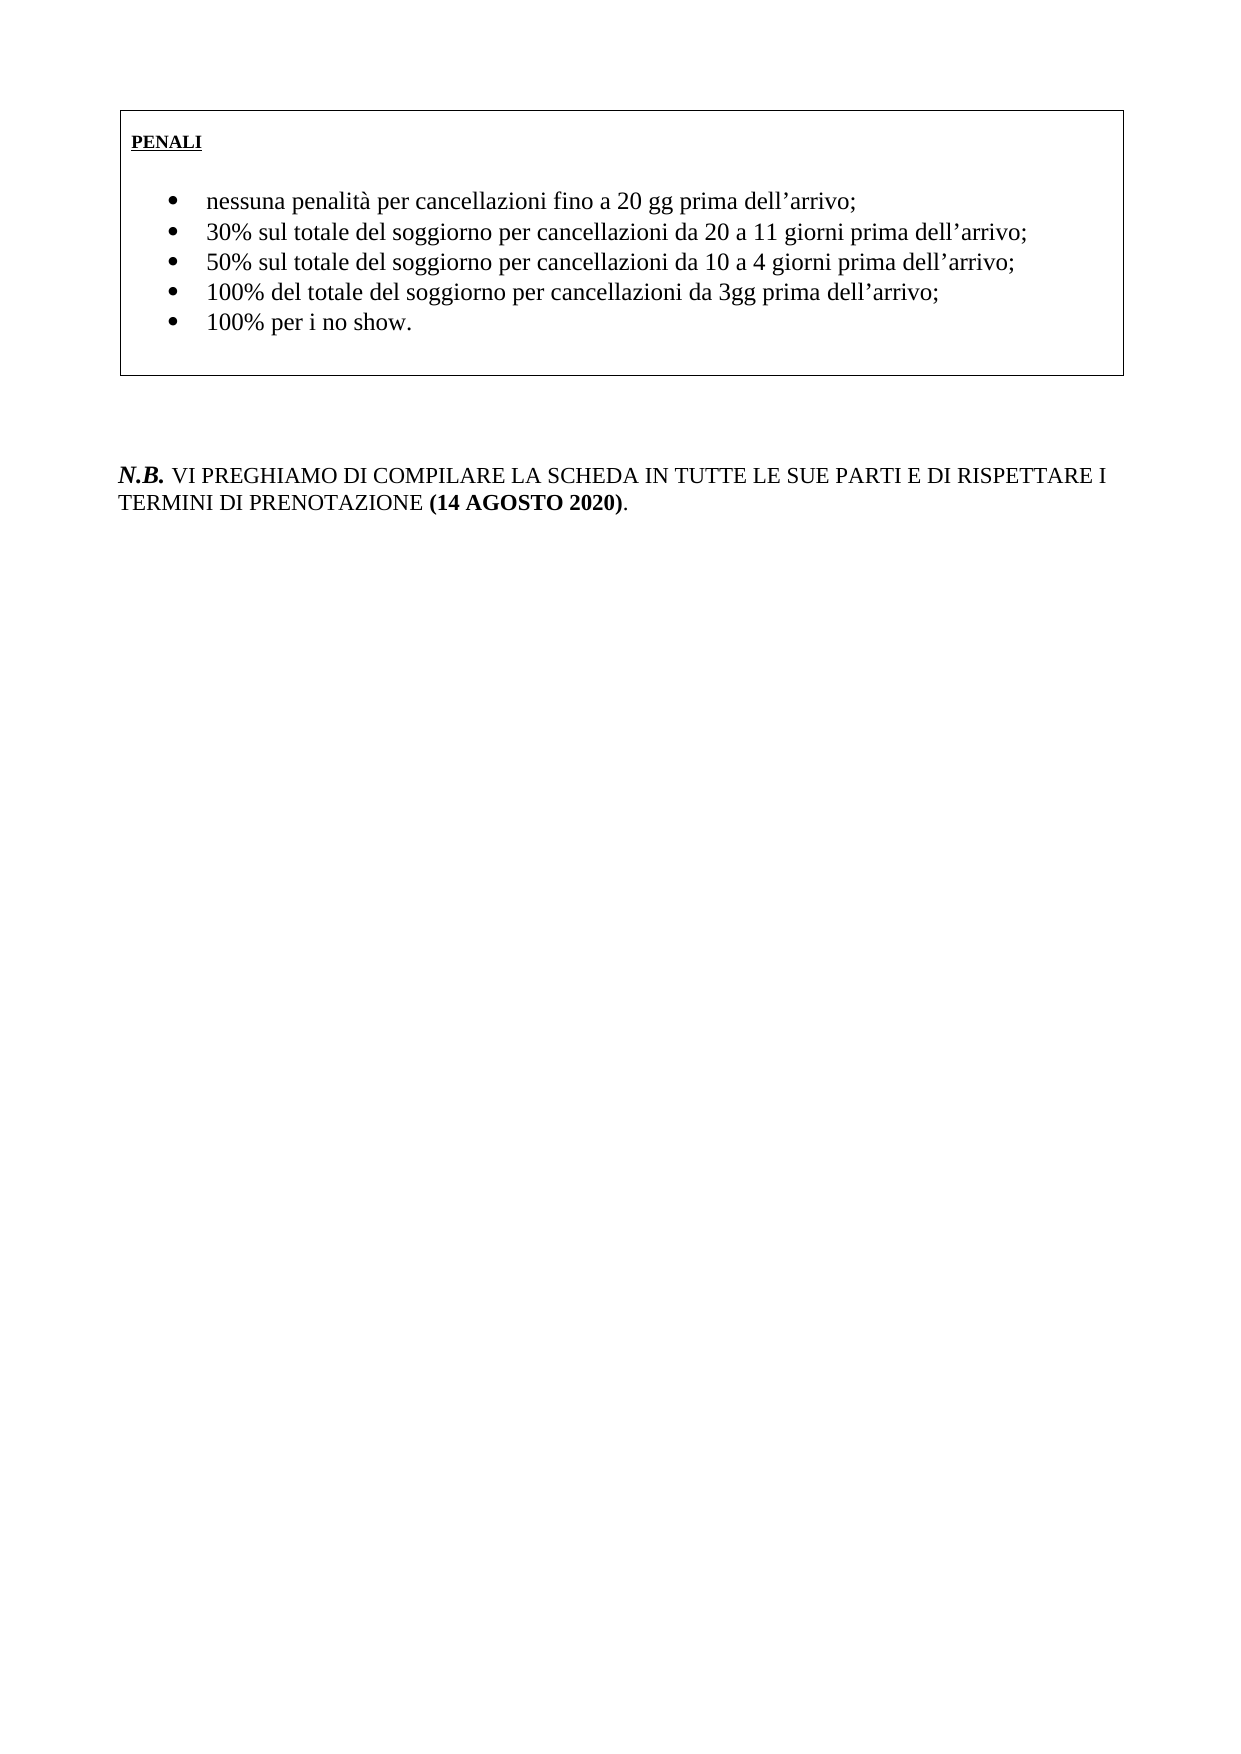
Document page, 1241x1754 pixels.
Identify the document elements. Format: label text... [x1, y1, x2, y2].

text N.B. VI PREGHIAMO DI COMPILARE LA SCHEDA IN TUTTE LE SUE PARTI E DI RISPETTARE I TERMINI DI PRENOTAZIONE (14 AGOSTO 2020). [118, 460, 1122, 515]
